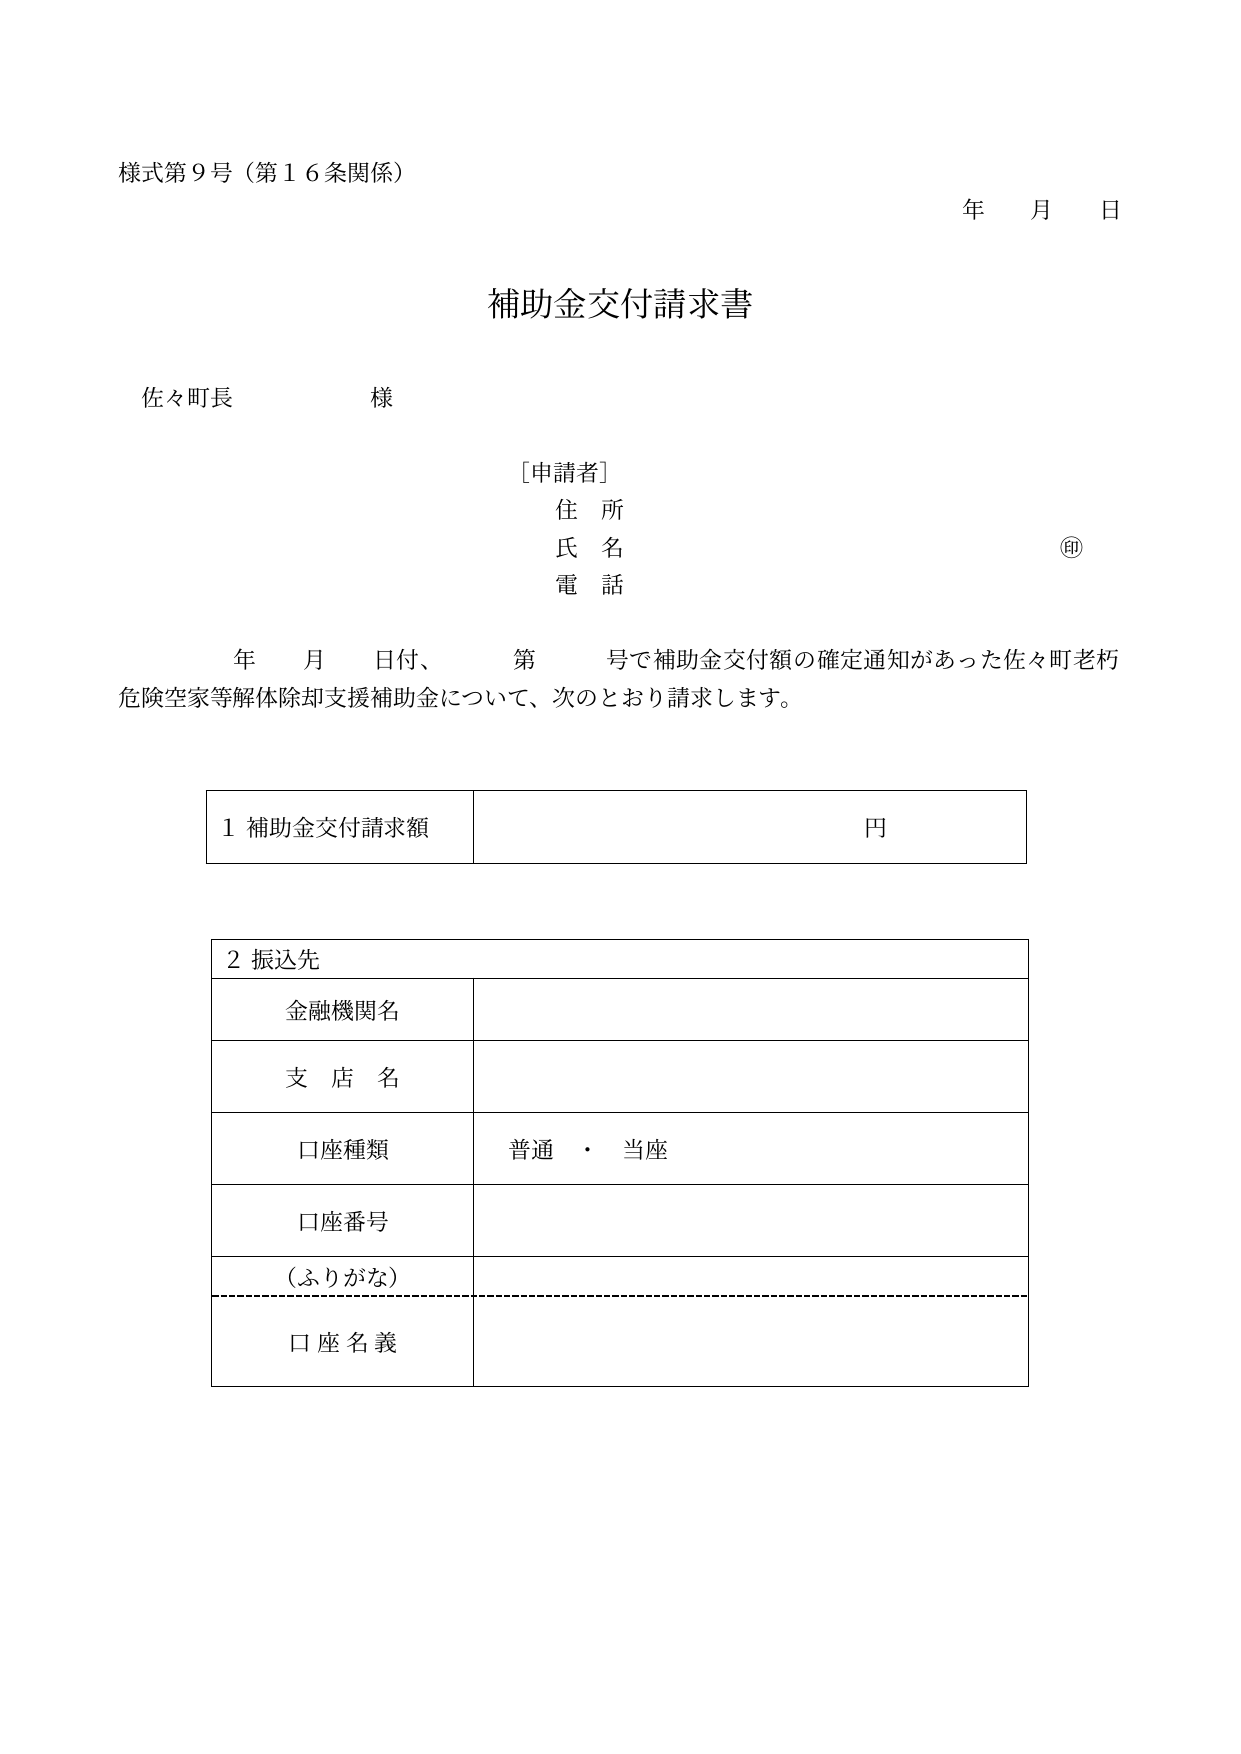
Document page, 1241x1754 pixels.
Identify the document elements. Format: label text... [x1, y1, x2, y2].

table_header 円 [474, 791, 1026, 863]
text 年 月 日付、 第 号で補助金交付額の確定通知があった佐々町老朽危険空家等解体除却支援補助金について、次のとおり請求します。 [118, 640, 1122, 715]
text 年 月 日 [118, 190, 1122, 227]
table_header １ 補助金交付請求額 [207, 791, 473, 863]
text ［申請者］ [118, 452, 1122, 490]
table_cell [474, 1185, 1028, 1256]
table_cell 口座種類 [212, 1113, 473, 1184]
table_cell 普通 ・ 当座 [474, 1113, 1028, 1184]
table_cell 支 店 名 [212, 1041, 473, 1112]
table_cell [474, 1295, 1028, 1386]
table_cell [474, 979, 1028, 1040]
table_cell [474, 1041, 1028, 1112]
table_header ２ 振込先 [212, 940, 1028, 977]
text 氏 名 ㊞ [468, 527, 1122, 565]
table_cell [474, 1257, 1028, 1295]
text 住 所 [468, 490, 1122, 527]
table_cell （ふりがな） [212, 1257, 473, 1295]
text 補助金交付請求書 [118, 265, 1122, 340]
text 様式第９号（第１６条関係） [118, 152, 1122, 190]
text 電 話 [468, 565, 1122, 602]
text 佐々町長 様 [118, 377, 1122, 415]
table_cell 金融機関名 [212, 979, 473, 1040]
table_cell 口 座 名 義 [212, 1295, 473, 1386]
table_cell 口座番号 [212, 1185, 473, 1256]
